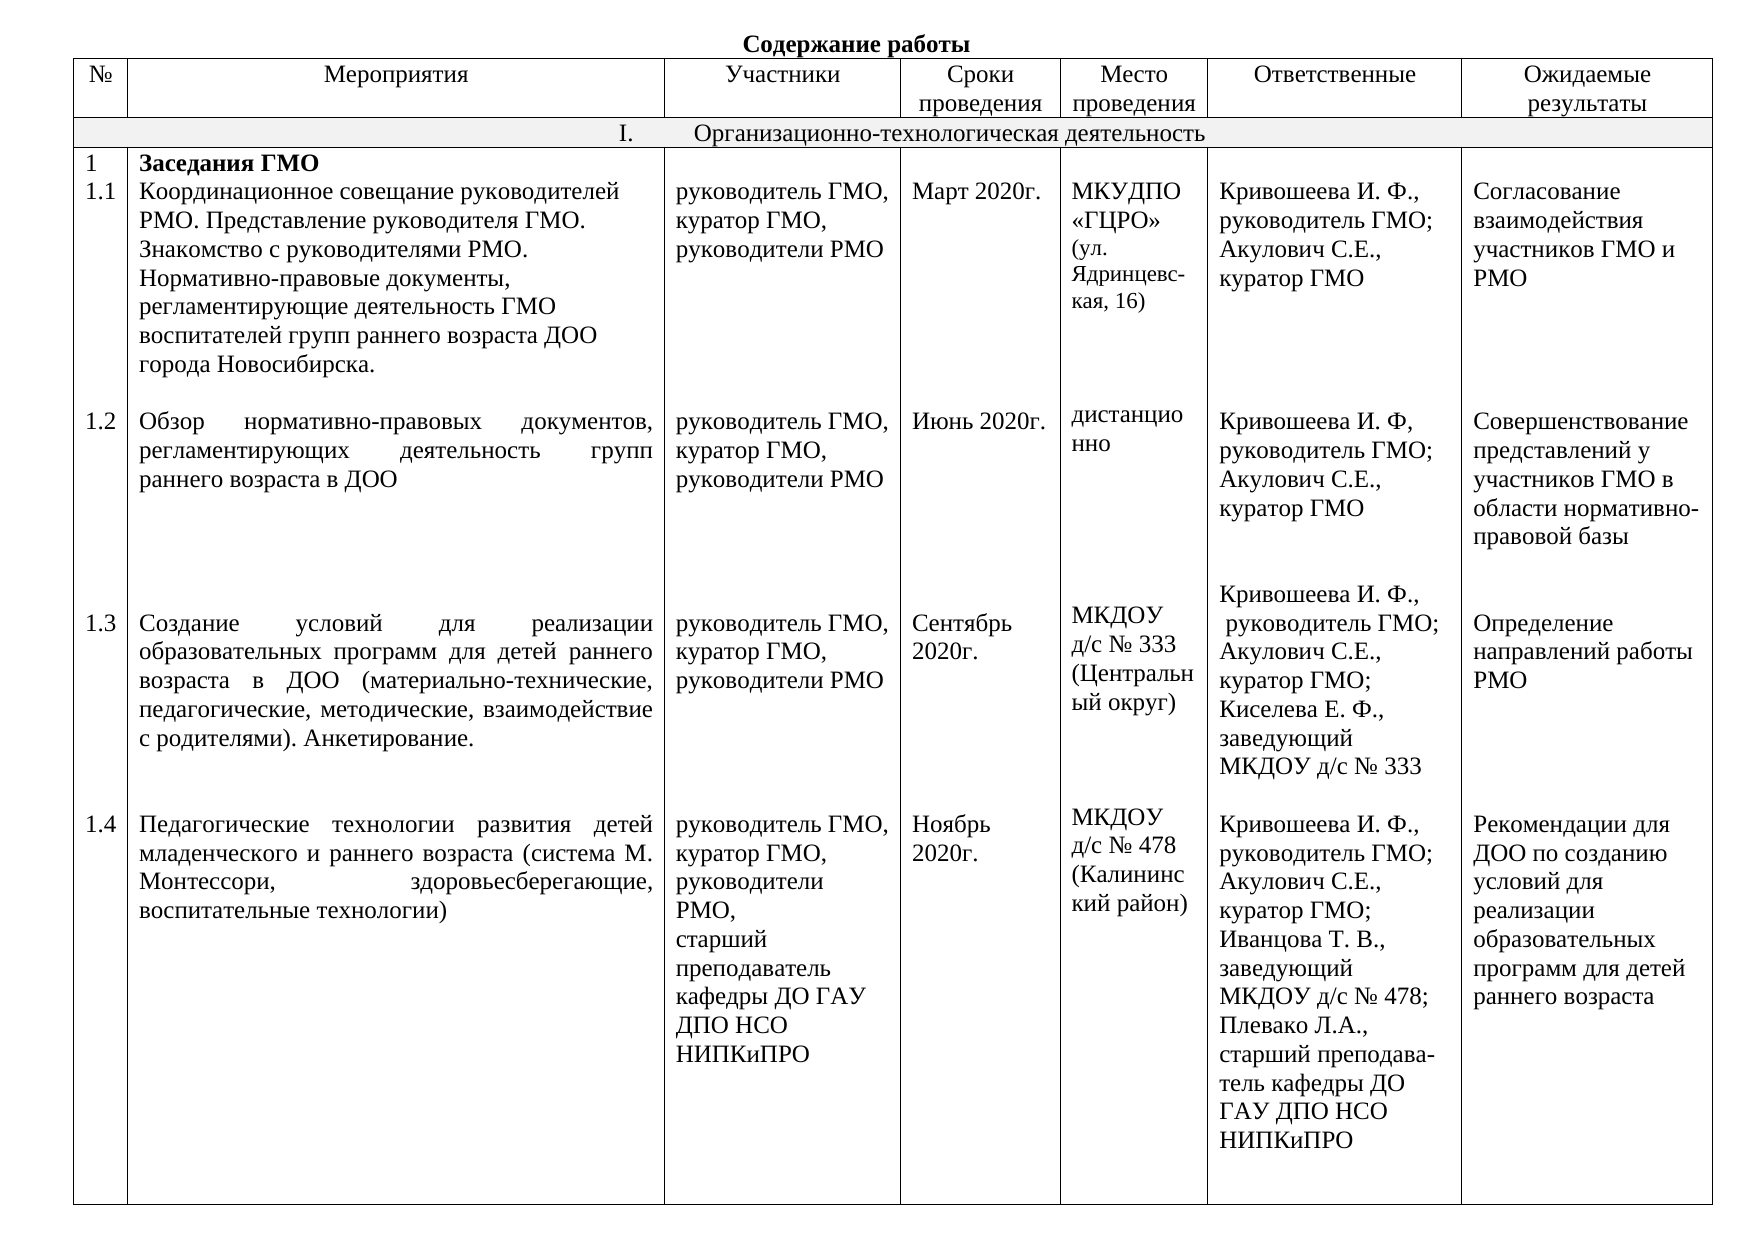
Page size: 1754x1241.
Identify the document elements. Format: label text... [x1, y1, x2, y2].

table_header № [74, 59, 127, 117]
table_header Мероприятия [128, 59, 664, 117]
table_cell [901, 148, 1060, 1204]
table_header Ожидаемые результаты [1462, 59, 1712, 117]
table_cell Организационно-технологическая деятельность [74, 118, 1712, 147]
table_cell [1061, 148, 1207, 1204]
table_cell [74, 148, 127, 1204]
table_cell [1208, 148, 1461, 1204]
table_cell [1462, 148, 1712, 1204]
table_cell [665, 148, 900, 1204]
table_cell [128, 148, 664, 1204]
table_header Участники [665, 59, 900, 117]
table_header Место проведения [1061, 59, 1207, 117]
text Содержание работы [118, 29, 1595, 58]
table_header Ответственные [1208, 59, 1461, 117]
table_header Сроки проведения [901, 59, 1060, 117]
